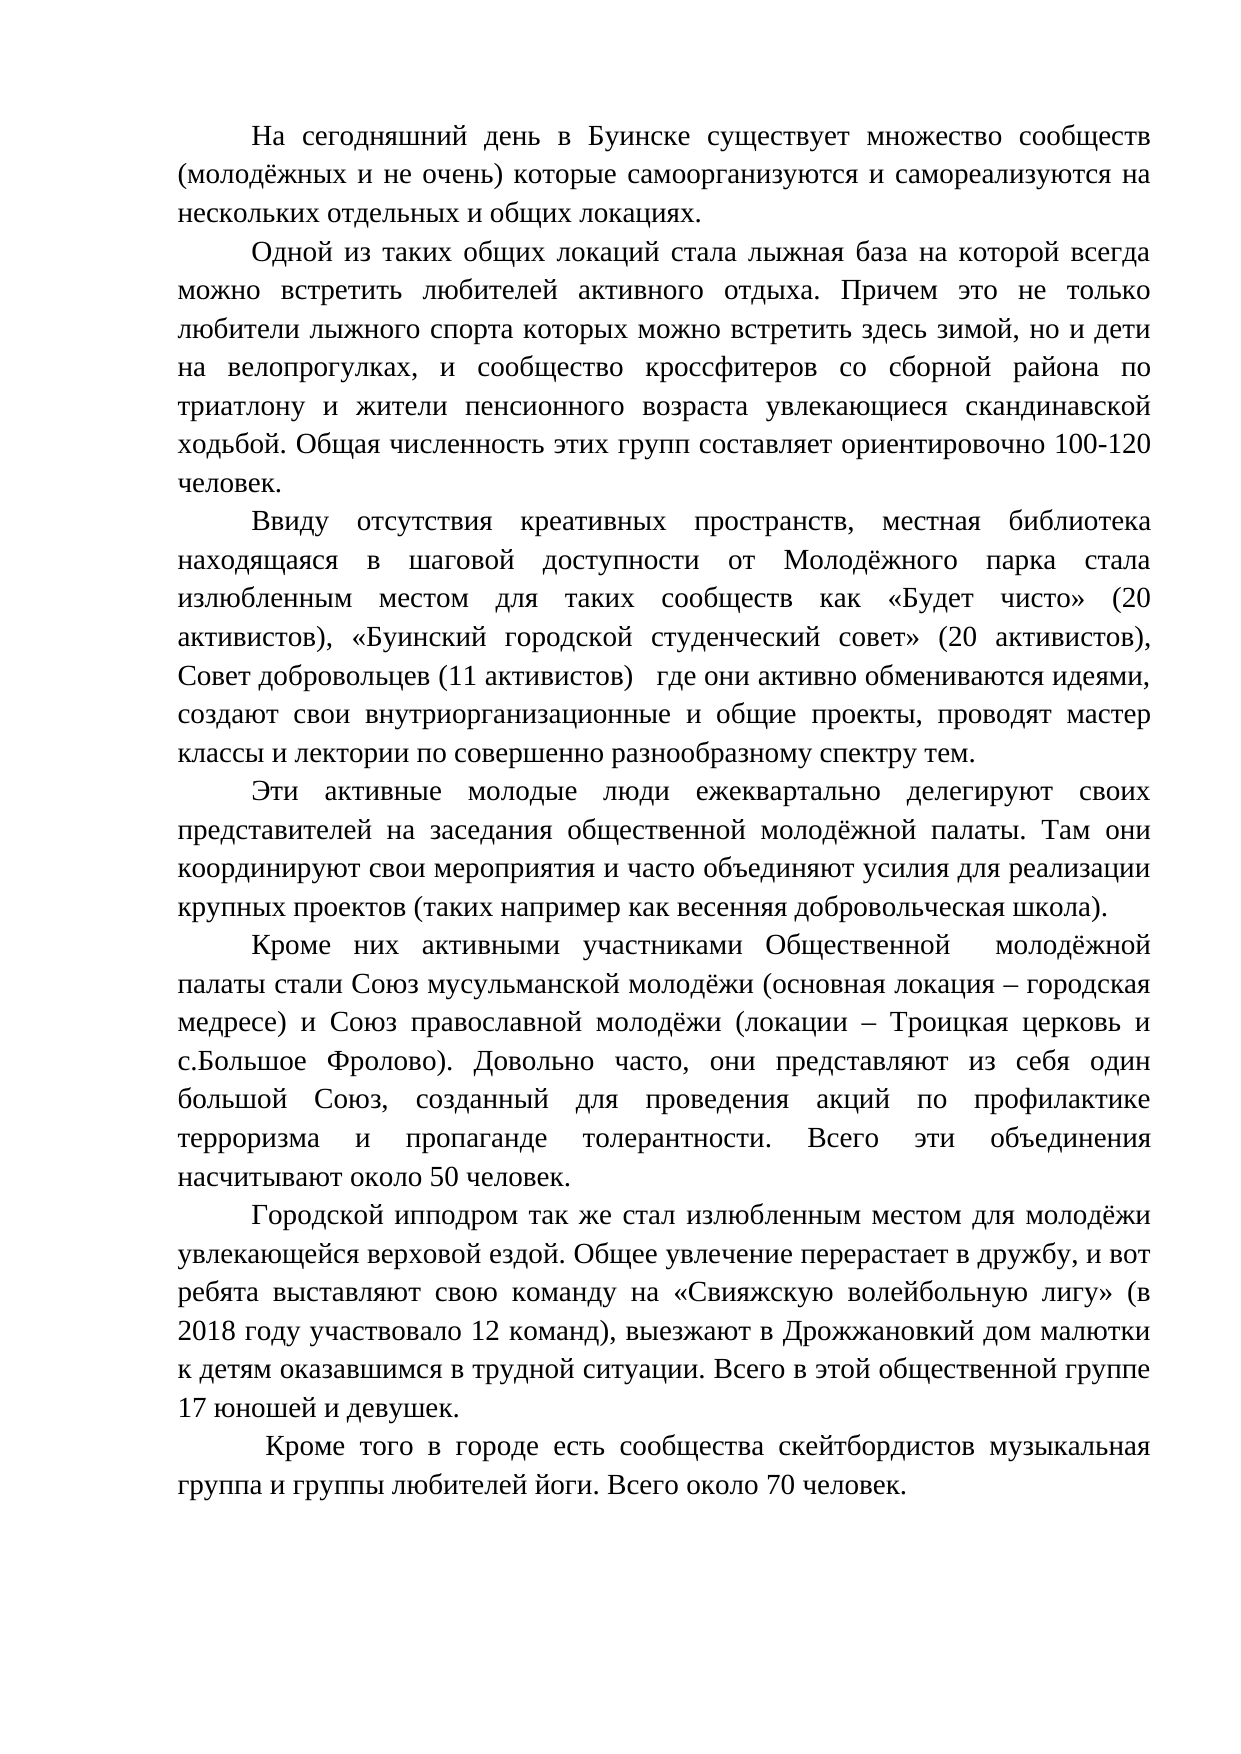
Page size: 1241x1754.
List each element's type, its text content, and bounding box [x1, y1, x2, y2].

text Кроме них активными участниками Общественной молодёжной палаты стали Союз мусульманской молодёжи (основная локация – городская медресе) и Союз православной молодёжи (локации – Троицкая церковь и с.Большое Фролово). Довольно часто, они представляют из себя один большой Союз, созданный для проведения акций по профилактике терроризма и пропаганде толерантности. Всего эти объединения насчитывают около 50 человек. [177, 927, 1152, 1192]
text Одной из таких общих локаций стала лыжная база на которой всегда можно встретить любителей активного отдыха. Причем это не только любители лыжного спорта которых можно встретить здесь зимой, но и дети на велопрогулках, и сообщество кроссфитеров со сборной района по триатлону и жители пенсионного возраста увлекающиеся скандинавской ходьбой. Общая численность этих групп составляет ориентировочно 100-120 человек. [177, 234, 1152, 498]
text Ввиду отсутствия креативных пространств, местная библиотека находящаяся в шаговой доступности от Молодёжного парка стала излюбленным местом для таких сообществ как «Будет чисто» (20 активистов), «Буинский городской студенческий совет» (20 активистов), Совет добровольцев (11 активистов) где они активно обмениваются идеями, создают свои внутриорганизационные и общие проекты, проводят мастер классы и лектории по совершенно разнообразному спектру тем. [177, 503, 1152, 768]
text На сегодняшний день в Буинске существует множество сообществ (молодёжных и не очень) которые самоорганизуются и самореализуются на нескольких отдельных и общих локациях. [177, 118, 1152, 229]
text Городской ипподром так же стал излюбленным местом для молодёжи увлекающейся верховой ездой. Общее увлечение перерастает в дружбу, и вот ребята выставляют свою команду на «Свияжскую волейбольную лигу» (в 2018 году участвовало 12 команд), выезжают в Дрожжановкий дом малютки к детям оказавшимся в трудной ситуации. Всего в этой общественной группе 17 юношей и девушек. [177, 1197, 1152, 1423]
text Эти активные молодые люди ежеквартально делегируют своих представителей на заседания общественной молодёжной палаты. Там они координируют свои мероприятия и часто объединяют усилия для реализации крупных проектов (таких например как весенняя добровольческая школа). [177, 773, 1152, 922]
text Кроме того в городе есть сообщества скейтбордистов музыкальная группа и группы любителей йоги. Всего около 70 человек. [177, 1428, 1152, 1501]
